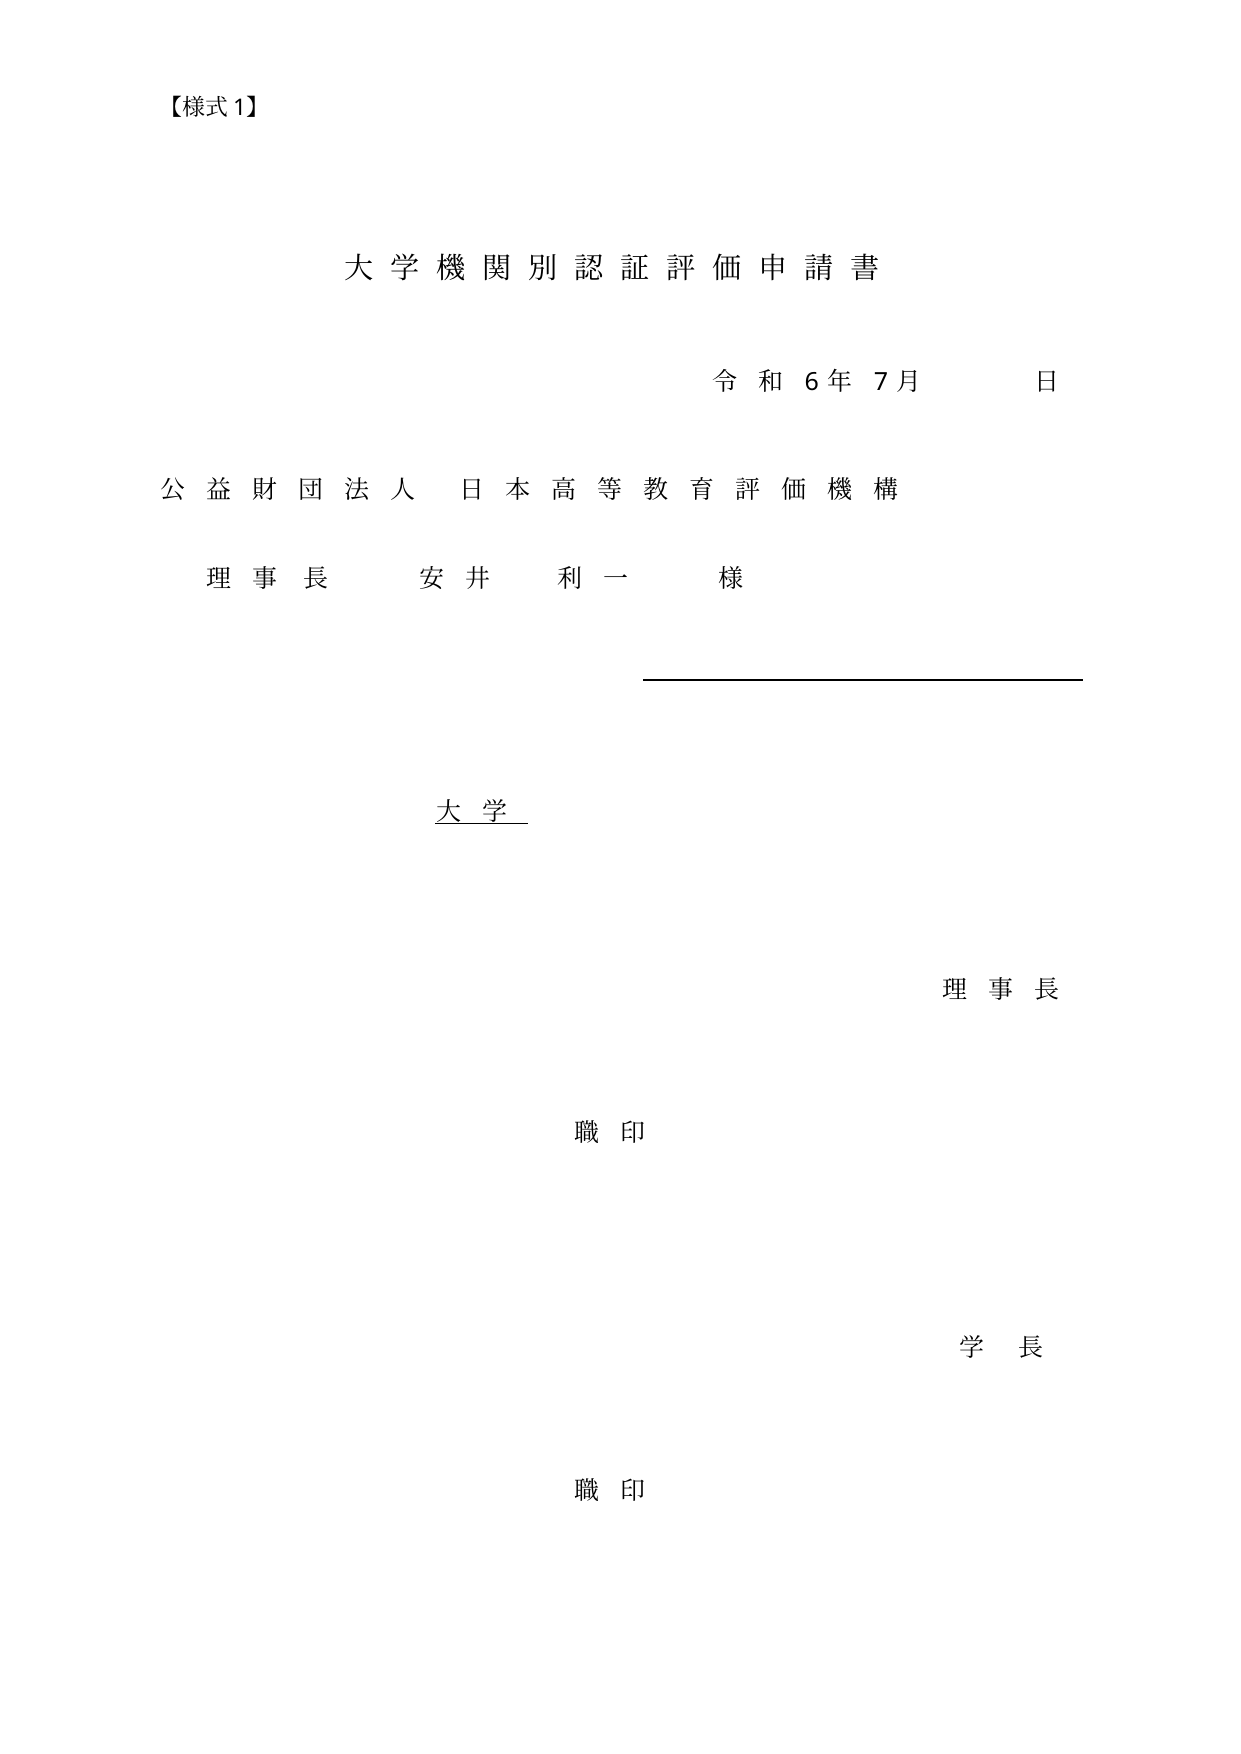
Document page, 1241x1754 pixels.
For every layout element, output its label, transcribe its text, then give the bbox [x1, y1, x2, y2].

text 理事長 職印 [160, 951, 1081, 1166]
text 公益財団法人 日本高等教育評価機構 [160, 451, 1081, 523]
text 大学機関別認証評価申請書 [160, 230, 1081, 302]
text 理事長 安井 利一 様 [160, 541, 1081, 613]
text 令和6年7月 日 [160, 344, 1081, 415]
text 大学 [435, 631, 1081, 846]
text 学長 職印 [160, 1310, 1081, 1525]
